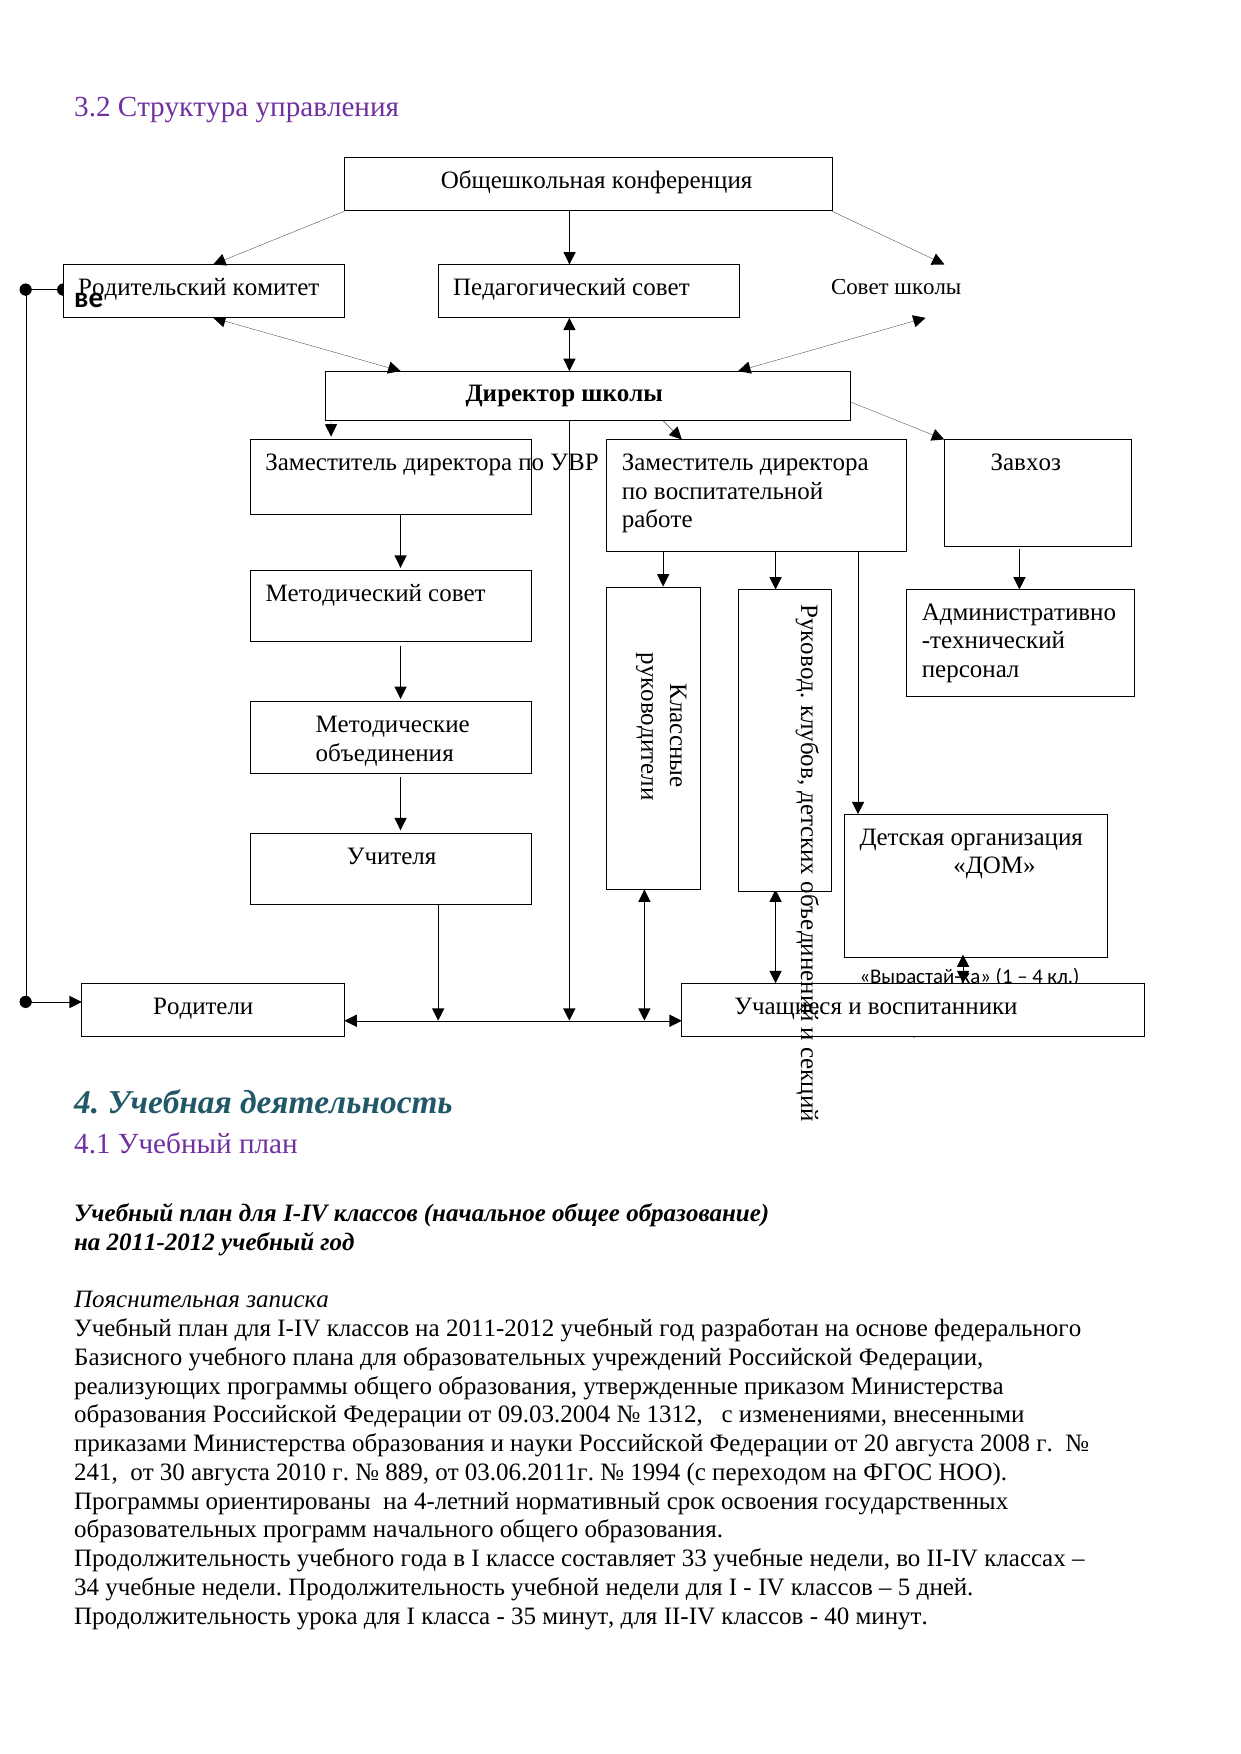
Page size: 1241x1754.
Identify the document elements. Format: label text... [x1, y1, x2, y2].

text Пояснительная записка [74, 1284, 1107, 1313]
text на 2011-2012 учебный год [74, 1227, 1107, 1256]
text Продолжительность учебного года в I классе составляет 33 учебные недели, во II-IV классах – 34 учебные недели. Продолжительность учебной недели для I - IV классов – 5 дней. Продолжительность урока для I класса - 35 минут, для II-IV классов - 40 минут. [74, 1543, 1107, 1629]
text Учебный план для I-IV классов на 2011-2012 учебный год разработан на основе федерального Базисного учебного плана для образовательных учреждений Российской Федерации, реализующих программы общего образования, утвержденные приказом Министерства образования Российской Федерации от 09.03.2004 № 1312, с изменениями, внесенными приказами Министерства образования и науки Российской Федерации от 20 августа 2008 г. № 241, от 30 августа 2010 г. № 889, от 03.06.2011г. № 1994 (с переходом на ФГОС НОО). Программы ориентированы на 4-летний нормативный срок освоения государственных образовательных программ начального общего образования. [74, 1313, 1107, 1543]
text Учебный план для I-IV классов (начальное общее образование) [74, 1198, 1107, 1227]
text ве [74, 279, 1107, 315]
text 4.1 Учебный план [74, 1126, 1107, 1160]
subtitle 4. Учебная деятельность [74, 1082, 1107, 1121]
text 3.2 Структура управления [74, 89, 1107, 122]
